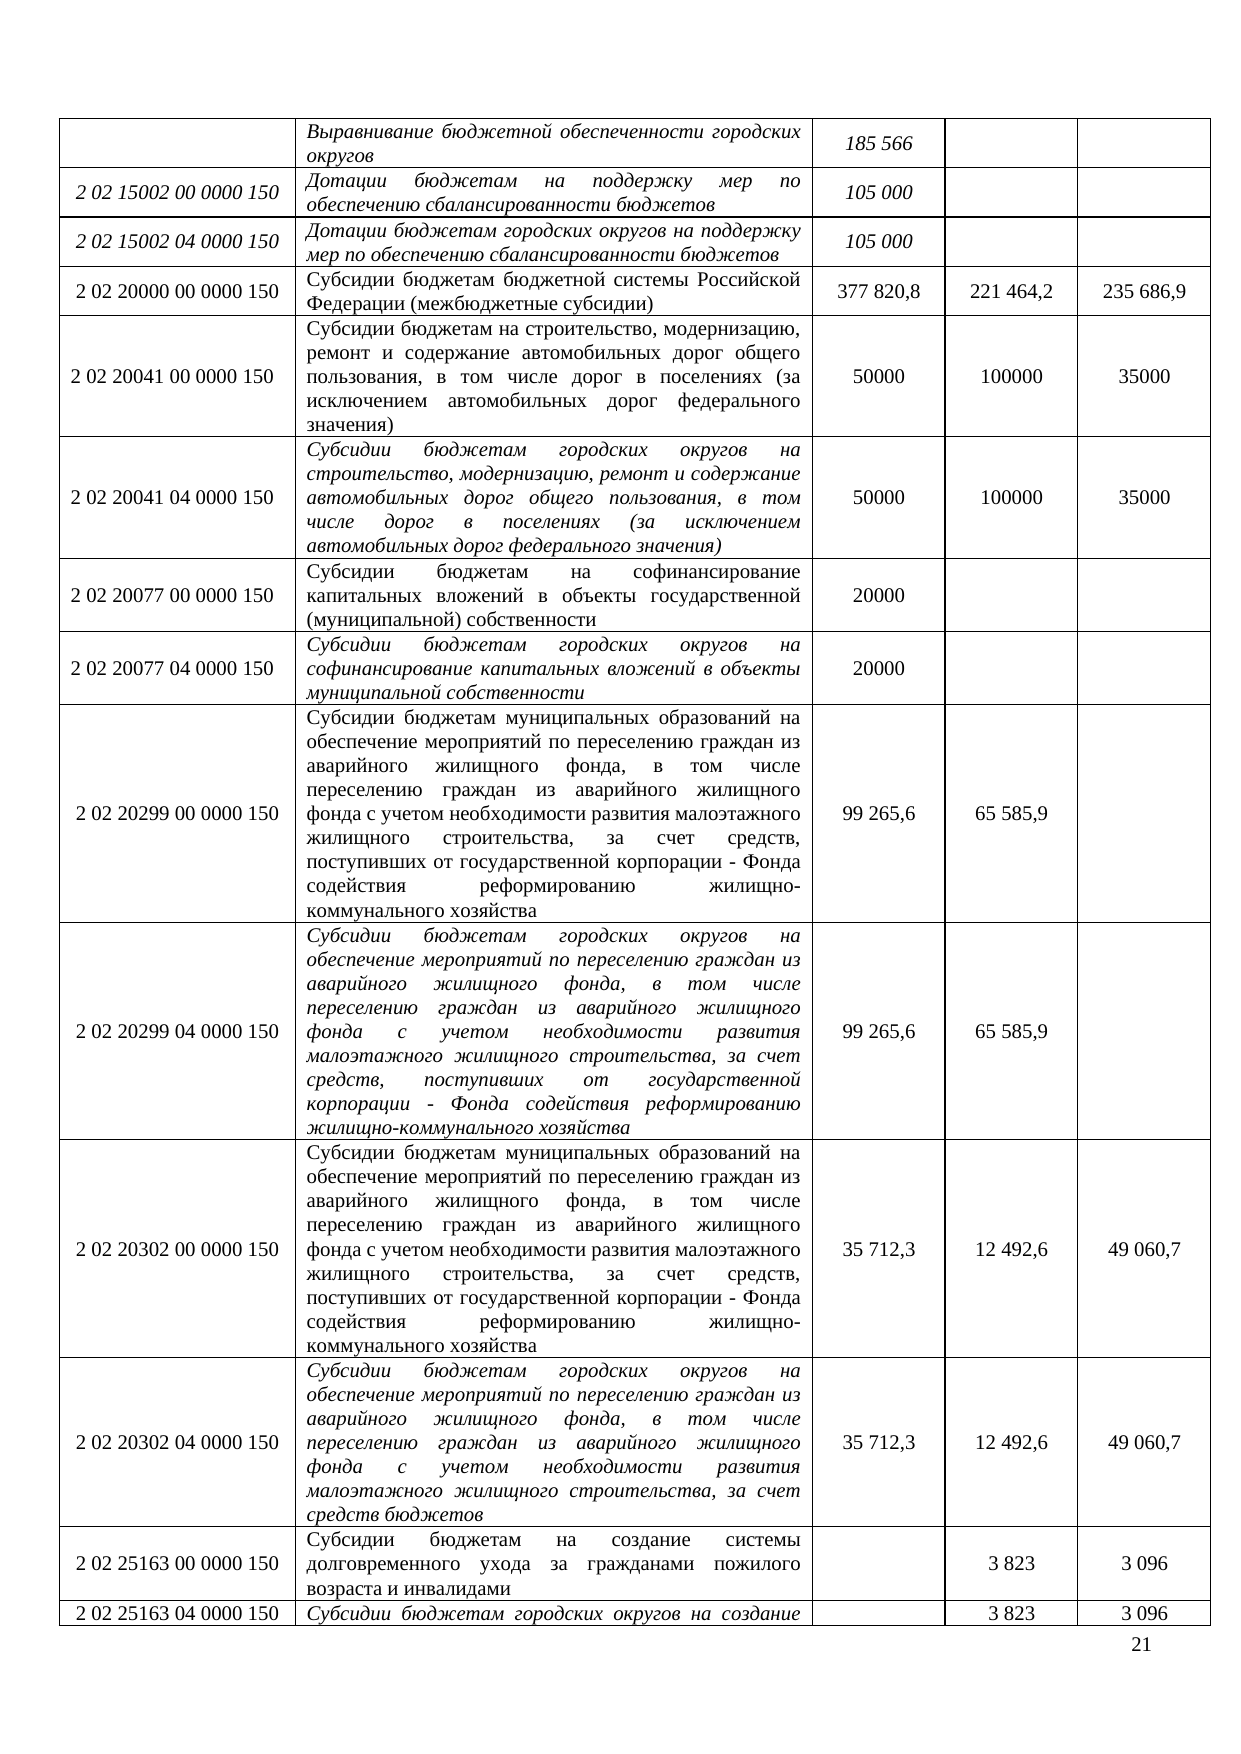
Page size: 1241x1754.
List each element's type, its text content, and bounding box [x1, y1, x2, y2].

table_cell 100000 [946, 437, 1077, 557]
table_cell 12 492,6 [946, 1358, 1077, 1526]
table_cell 2 02 15002 04 0000 150 [60, 218, 295, 266]
table_cell Субсидии бюджетам городских округов на обеспечение мероприятий по переселению граждан из аварийного жилищного фонда, в том числе переселению граждан из аварийного жилищного фонда с учетом необходимости развития малоэтажного жилищного строительства, за счет средств бюджетов [296, 1358, 812, 1526]
table_cell 35 712,3 [813, 1358, 944, 1526]
table_cell 35000 [1078, 437, 1210, 557]
table_cell 2 02 15002 00 0000 150 [60, 168, 295, 216]
table_cell Субсидии бюджетам бюджетной системы Российской Федерации (межбюджетные субсидии) [296, 267, 812, 315]
table_cell Субсидии бюджетам на создание системы долговременного ухода за гражданами пожилого возраста и инвалидами [296, 1527, 812, 1599]
table_cell 2 02 20302 04 0000 150 [60, 1358, 295, 1526]
table_cell [1078, 705, 1210, 922]
table_cell 65 585,9 [946, 923, 1077, 1139]
table_cell 3 096 [1078, 1527, 1210, 1599]
table_cell 49 060,7 [1078, 1358, 1210, 1526]
table_cell 50000 [813, 316, 944, 436]
table_cell 3 823 [946, 1527, 1077, 1599]
table_cell [1078, 923, 1210, 1139]
table_cell 2 02 25163 00 0000 150 [60, 1527, 295, 1599]
table_cell 12 492,6 [946, 1140, 1077, 1357]
table_cell 105 000 [813, 168, 944, 216]
table_cell [813, 1527, 944, 1599]
table_cell Дотации бюджетам на поддержку мер по обеспечению сбалансированности бюджетов [296, 168, 812, 216]
table_cell 105 000 [813, 218, 944, 266]
table_cell 99 265,6 [813, 705, 944, 922]
table_cell [946, 119, 1077, 167]
table_cell 235 686,9 [1078, 267, 1210, 315]
table_cell [1078, 119, 1210, 167]
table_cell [60, 1601, 295, 1624]
table_cell 2 02 20041 04 0000 150 [60, 437, 295, 557]
table_cell [1078, 559, 1210, 631]
table_cell 2 02 20041 00 0000 150 [60, 316, 295, 436]
table_cell 20000 [813, 559, 944, 631]
table_cell 2 02 20077 04 0000 150 [60, 632, 295, 704]
table_cell 35 712,3 [813, 1140, 944, 1357]
table_cell Субсидии бюджетам на софинансирование капитальных вложений в объекты государственной (муниципальной) собственности [296, 559, 812, 631]
table_cell 49 060,7 [1078, 1140, 1210, 1357]
table_cell 50000 [813, 437, 944, 557]
table_cell 100000 [946, 316, 1077, 436]
table_cell 185 566 [813, 119, 944, 167]
table_cell 35000 [1078, 316, 1210, 436]
table_cell 2 02 20077 00 0000 150 [60, 559, 295, 631]
table_cell 377 820,8 [813, 267, 944, 315]
table_cell 3 096 [1078, 1601, 1210, 1624]
table_cell 2 02 20299 04 0000 150 [60, 923, 295, 1139]
table_cell Выравнивание бюджетной обеспеченности городских округов [296, 119, 812, 167]
table_cell Субсидии бюджетам на строительство, модернизацию, ремонт и содержание автомобильных дорог общего пользования, в том числе дорог в поселениях (за исключением автомобильных дорог федерального значения) [296, 316, 812, 436]
table_cell 99 265,6 [813, 923, 944, 1139]
table_cell 3 823 [946, 1601, 1077, 1624]
table_cell Субсидии бюджетам муниципальных образований на обеспечение мероприятий по переселению граждан из аварийного жилищного фонда, в том числе переселению граждан из аварийного жилищного фонда с учетом необходимости развития малоэтажного жилищного строительства, за счет средств, поступивших от государственной корпорации - Фонда содействия реформированию жилищно-коммунального хозяйства [296, 1140, 812, 1357]
table_cell 65 585,9 [946, 705, 1077, 922]
table_cell Субсидии бюджетам городских округов на обеспечение мероприятий по переселению граждан из аварийного жилищного фонда, в том числе переселению граждан из аварийного жилищного фонда с учетом необходимости развития малоэтажного жилищного строительства, за счет средств, поступивших от государственной корпорации - Фонда содействия реформированию жилищно-коммунального хозяйства [296, 923, 812, 1139]
table_cell 2 02 20302 00 0000 150 [60, 1140, 295, 1357]
table_cell [1078, 218, 1210, 266]
table_cell 2 02 20000 00 0000 150 [60, 267, 295, 315]
table_cell [946, 632, 1077, 704]
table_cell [296, 1601, 812, 1624]
table_cell 20000 [813, 632, 944, 704]
table_cell [946, 559, 1077, 631]
table_cell Субсидии бюджетам городских округов на строительство, модернизацию, ремонт и содержание автомобильных дорог общего пользования, в том числе дорог в поселениях (за исключением автомобильных дорог федерального значения) [296, 437, 812, 557]
table_cell Дотации бюджетам городских округов на поддержку мер по обеспечению сбалансированности бюджетов [296, 218, 812, 266]
table_cell [946, 218, 1077, 266]
table_cell 2 02 20299 00 0000 150 [60, 705, 295, 922]
table_cell Субсидии бюджетам городских округов на софинансирование капитальных вложений в объекты муниципальной собственности [296, 632, 812, 704]
table_cell [813, 1601, 944, 1624]
table_cell 221 464,2 [946, 267, 1077, 315]
table_cell [946, 168, 1077, 216]
table_cell [1078, 632, 1210, 704]
table_cell [1078, 168, 1210, 216]
table_cell Субсидии бюджетам муниципальных образований на обеспечение мероприятий по переселению граждан из аварийного жилищного фонда, в том числе переселению граждан из аварийного жилищного фонда с учетом необходимости развития малоэтажного жилищного строительства, за счет средств, поступивших от государственной корпорации - Фонда содействия реформированию жилищно-коммунального хозяйства [296, 705, 812, 922]
